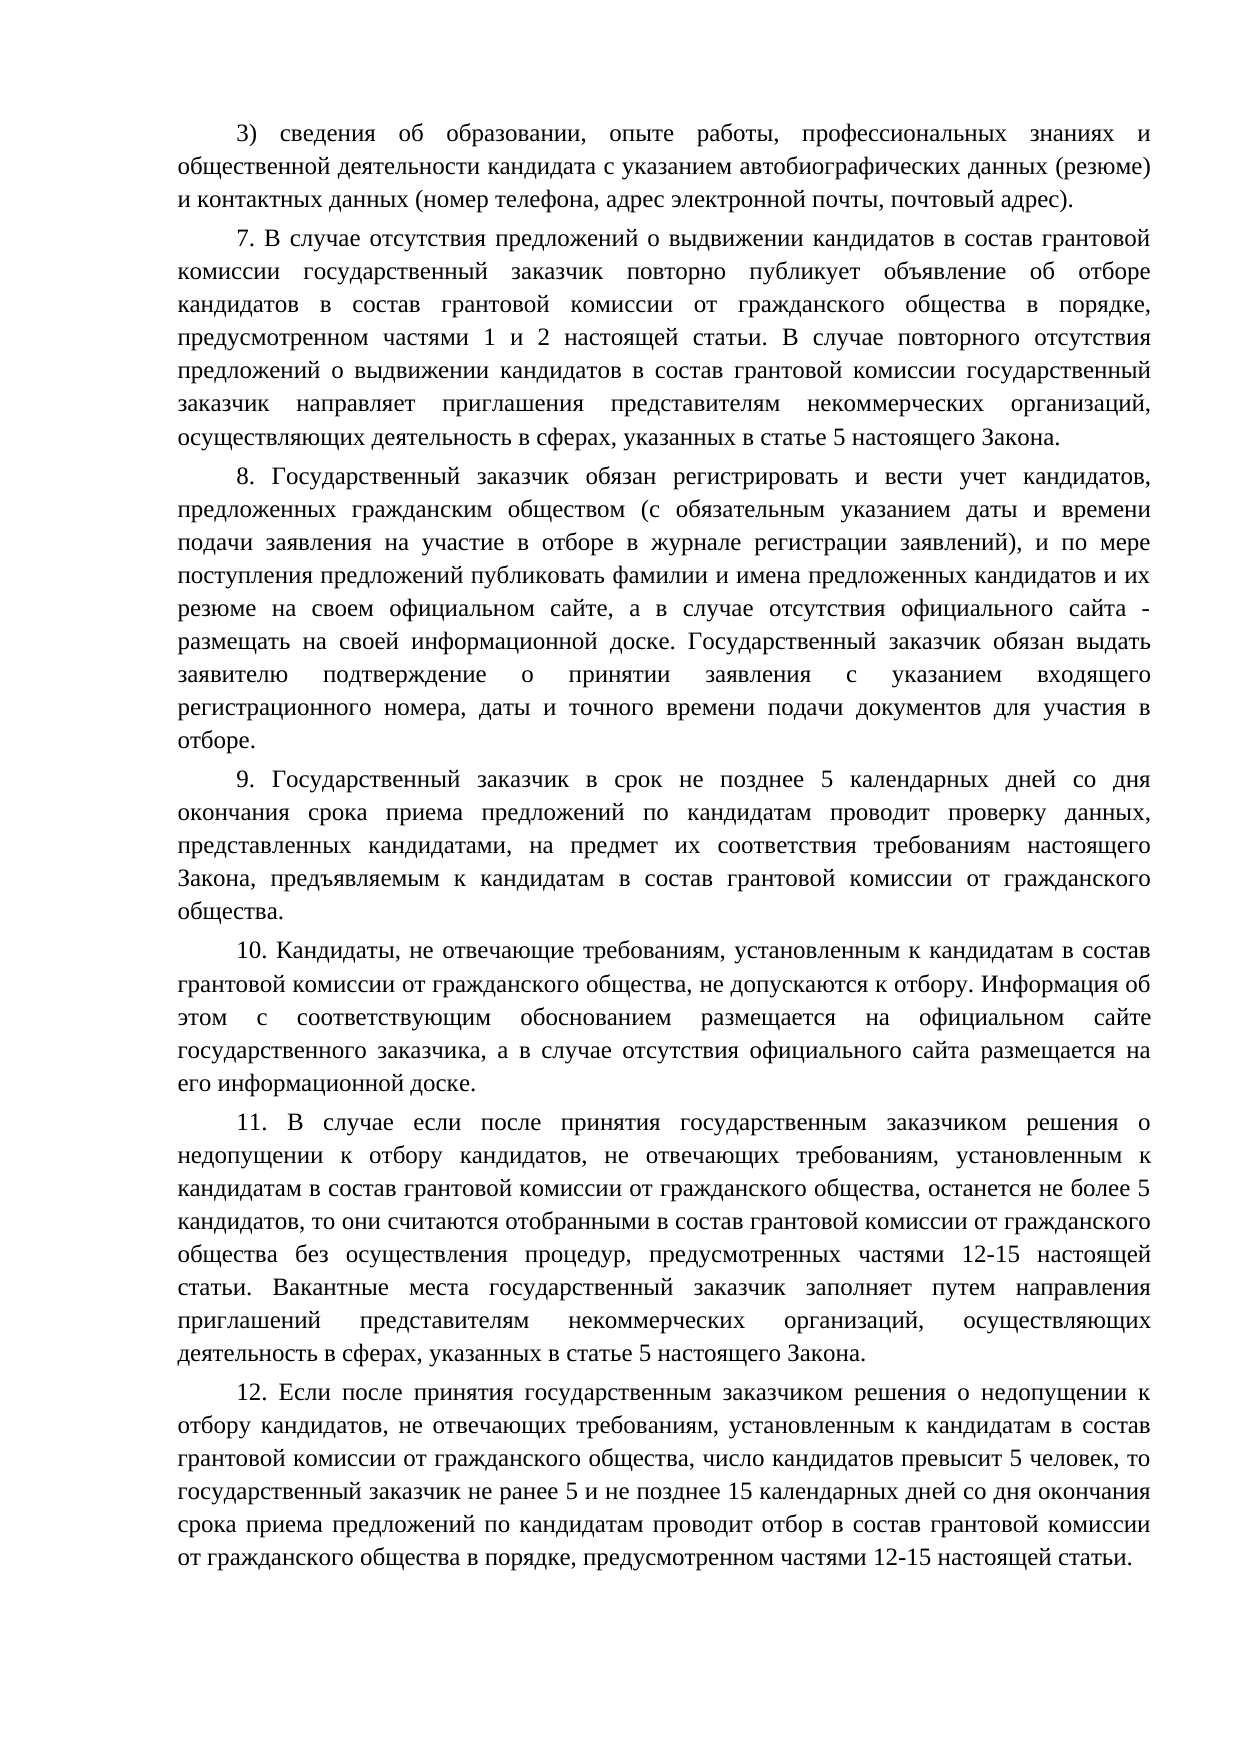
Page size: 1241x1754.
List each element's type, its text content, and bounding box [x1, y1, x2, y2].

text 10. Кандидаты, не отвечающие требованиям, установленным к кандидатам в состав грантовой комиссии от гражданского общества, не допускаются к отбору. Информация об этом с соответствующим обоснованием размещается на официальном сайте государственного заказчика, а в случае отсутствия официального сайта размещается на его информационной доске. [177, 936, 1152, 1096]
text 12. Если после принятия государственным заказчиком решения о недопущении к отбору кандидатов, не отвечающих требованиям, установленным к кандидатам в состав грантовой комиссии от гражданского общества, число кандидатов превысит 5 человек, то государственный заказчик не ранее 5 и не позднее 15 календарных дней со дня окончания срока приема предложений по кандидатам проводит отбор в состав грантовой комиссии от гражданского общества в порядке, предусмотренном частями 12-15 настоящей статьи. [177, 1377, 1152, 1571]
text 3) сведения об образовании, опыте работы, профессиональных знаниях и общественной деятельности кандидата с указанием автобиографических данных (резюме) и контактных данных (номер телефона, адрес электронной почты, почтовый адрес). [177, 118, 1152, 213]
text 11. В случае если после принятия государственным заказчиком решения о недопущении к отбору кандидатов, не отвечающих требованиям, установленным к кандидатам в состав грантовой комиссии от гражданского общества, останется не более 5 кандидатов, то они считаются отобранными в состав грантовой комиссии от гражданского общества без осуществления процедур, предусмотренных частями 12-15 настоящей статьи. Вакантные места государственный заказчик заполняет путем направления приглашений представителям некоммерческих организаций, осуществляющих деятельность в сферах, указанных в статье 5 настоящего Закона. [177, 1107, 1152, 1367]
text 7. В случае отсутствия предложений о выдвижении кандидатов в состав грантовой комиссии государственный заказчик повторно публикует объявление об отборе кандидатов в состав грантовой комиссии от гражданского общества в порядке, предусмотренном частями 1 и 2 настоящей статьи. В случае повторного отсутствия предложений о выдвижении кандидатов в состав грантовой комиссии государственный заказчик направляет приглашения представителям некоммерческих организаций, осуществляющих деятельность в сферах, указанных в статье 5 настоящего Закона. [177, 223, 1152, 450]
text 9. Государственный заказчик в срок не позднее 5 календарных дней со дня окончания срока приема предложений по кандидатам проводит проверку данных, представленных кандидатами, на предмет их соответствия требованиям настоящего Закона, предъявляемым к кандидатам в состав грантовой комиссии от гражданского общества. [177, 764, 1152, 925]
text 8. Государственный заказчик обязан регистрировать и вести учет кандидатов, предложенных гражданским обществом (с обязательным указанием даты и времени подачи заявления на участие в отборе в журнале регистрации заявлений), и по мере поступления предложений публиковать фамилии и имена предложенных кандидатов и их резюме на своем официальном сайте, а в случае отсутствия официального сайта - размещать на своей информационной доске. Государственный заказчик обязан выдать заявителю подтверждение о принятии заявления с указанием входящего регистрационного номера, даты и точного времени подачи документов для участия в отборе. [177, 461, 1152, 754]
